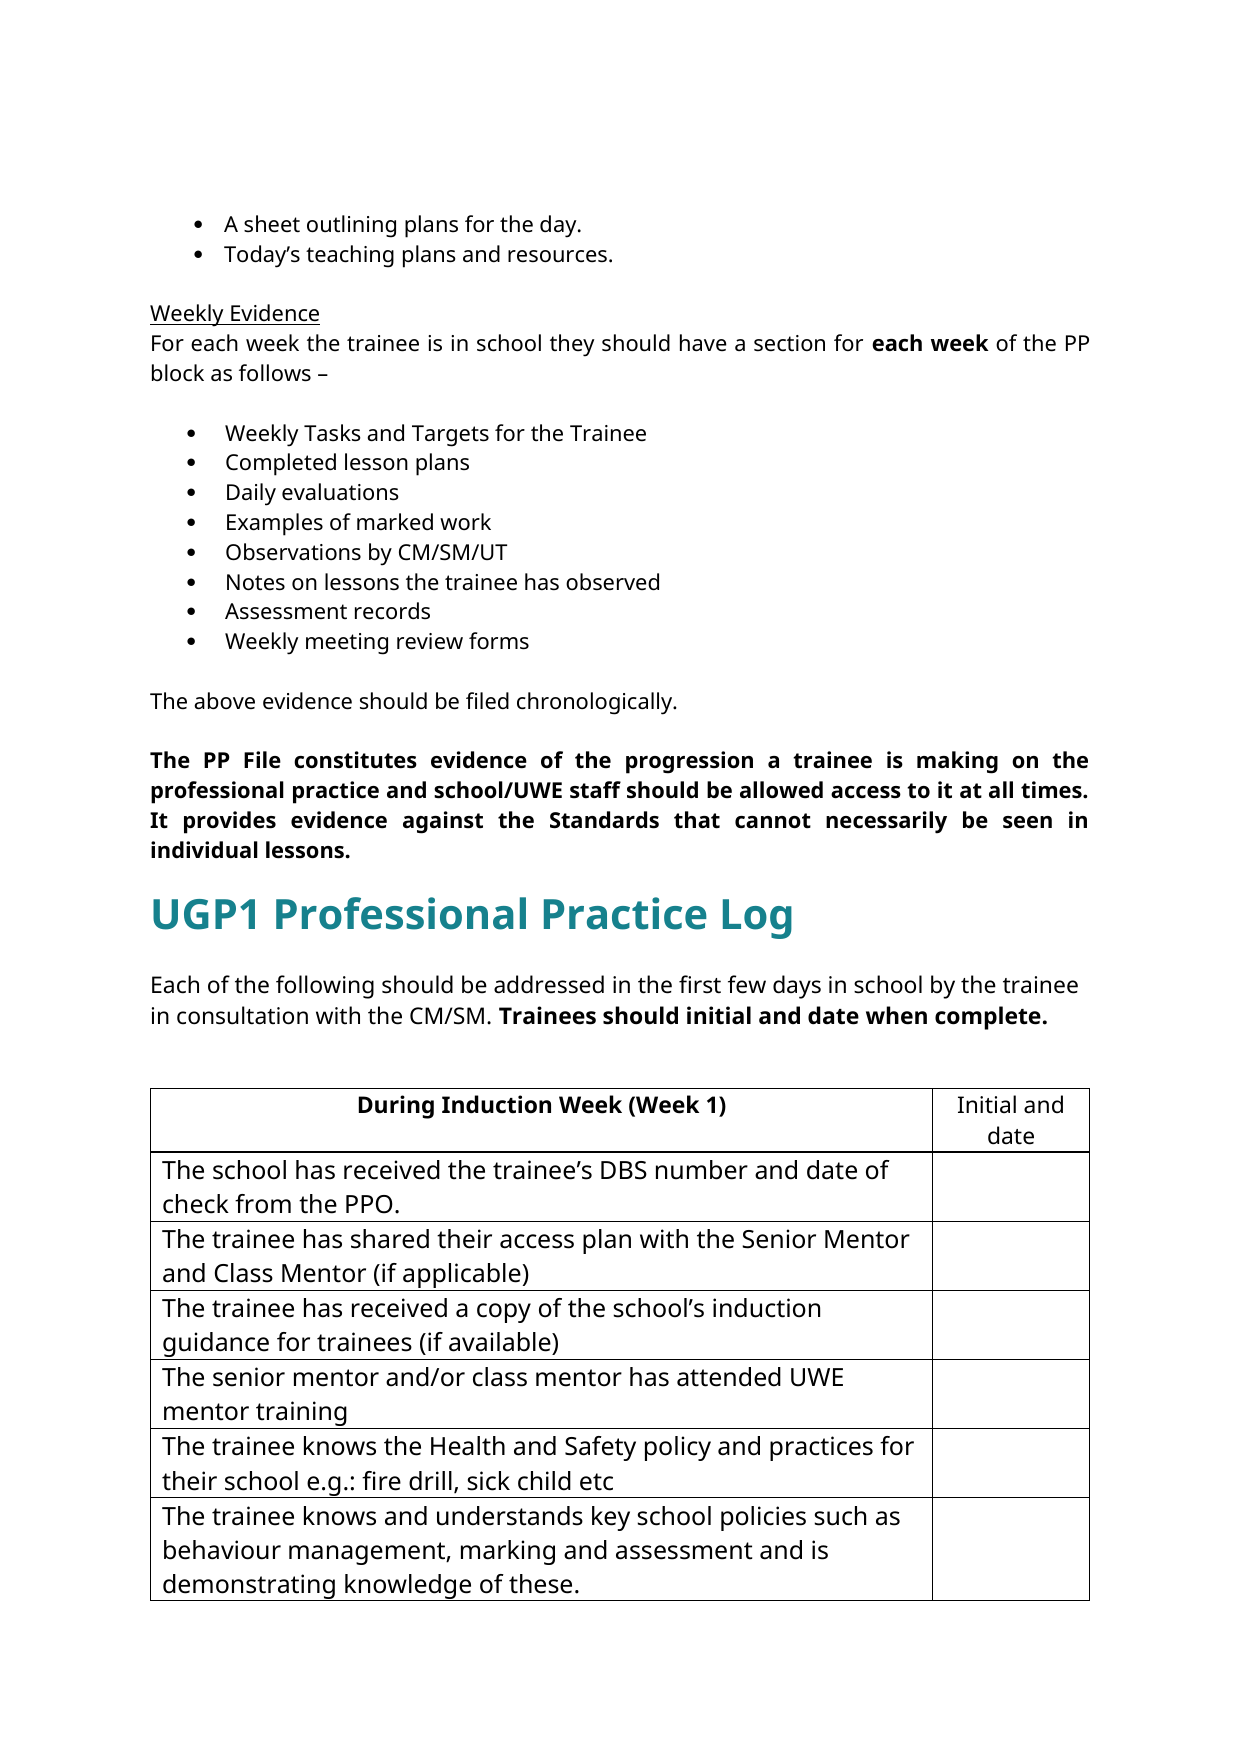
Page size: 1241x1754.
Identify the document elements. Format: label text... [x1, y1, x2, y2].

table_cell [933, 1222, 1089, 1290]
text For each week the trainee is in school they should have a section for each week of the PP block as follows – [150, 328, 1090, 388]
list Weekly Tasks and Targets for the Trainee [187, 418, 1090, 447]
list Completed lesson plans [187, 447, 1090, 477]
table_cell [933, 1429, 1089, 1497]
list Daily evaluations [187, 477, 1090, 507]
table_cell The senior mentor and/or class mentor has attended UWE mentor training [151, 1360, 932, 1428]
table_cell [933, 1291, 1089, 1359]
list Today’s teaching plans and resources. [194, 239, 1090, 269]
list Notes on lessons the trainee has observed [187, 567, 1090, 596]
text Weekly Evidence [150, 298, 1090, 328]
table_cell The trainee knows and understands key school policies such as behaviour management, marking and assessment and is demonstrating knowledge of these. [151, 1498, 932, 1600]
table_cell [933, 1360, 1089, 1428]
table_cell [933, 1498, 1089, 1600]
text The above evidence should be filed chronologically. [150, 686, 1090, 716]
list Assessment records [187, 596, 1090, 626]
list A sheet outlining plans for the day. [194, 209, 1090, 239]
table_header During Induction Week (Week 1) [151, 1089, 932, 1151]
list Weekly meeting review forms [187, 626, 1090, 656]
table_header Initial and date [933, 1089, 1089, 1151]
table_cell The school has received the trainee’s DBS number and date of check from the PPO. [151, 1153, 932, 1221]
table_cell The trainee has received a copy of the school’s induction guidance for trainees (if available) [151, 1291, 932, 1359]
table_cell [933, 1153, 1089, 1221]
table_cell The trainee knows the Health and Safety policy and practices for their school e.g.: fire drill, sick child etc [151, 1429, 932, 1497]
text The PP File constitutes evidence of the progression a trainee is making on the professional practice and school/UWE staff should be allowed access to it at all times. It provides evidence against the Standards that cannot necessarily be seen in individual lessons. [150, 745, 1090, 864]
table_cell The trainee has shared their access plan with the Senior Mentor and Class Mentor (if applicable) [151, 1222, 932, 1290]
list Examples of marked work [187, 507, 1090, 537]
list Observations by CM/SM/UT [187, 537, 1090, 567]
subtitle UGP1 Professional Practice Log [150, 889, 1090, 939]
text Each of the following should be addressed in the first few days in school by the trainee in consultation with the CM/SM. Trainees should initial and date when complete. [150, 969, 1090, 1032]
